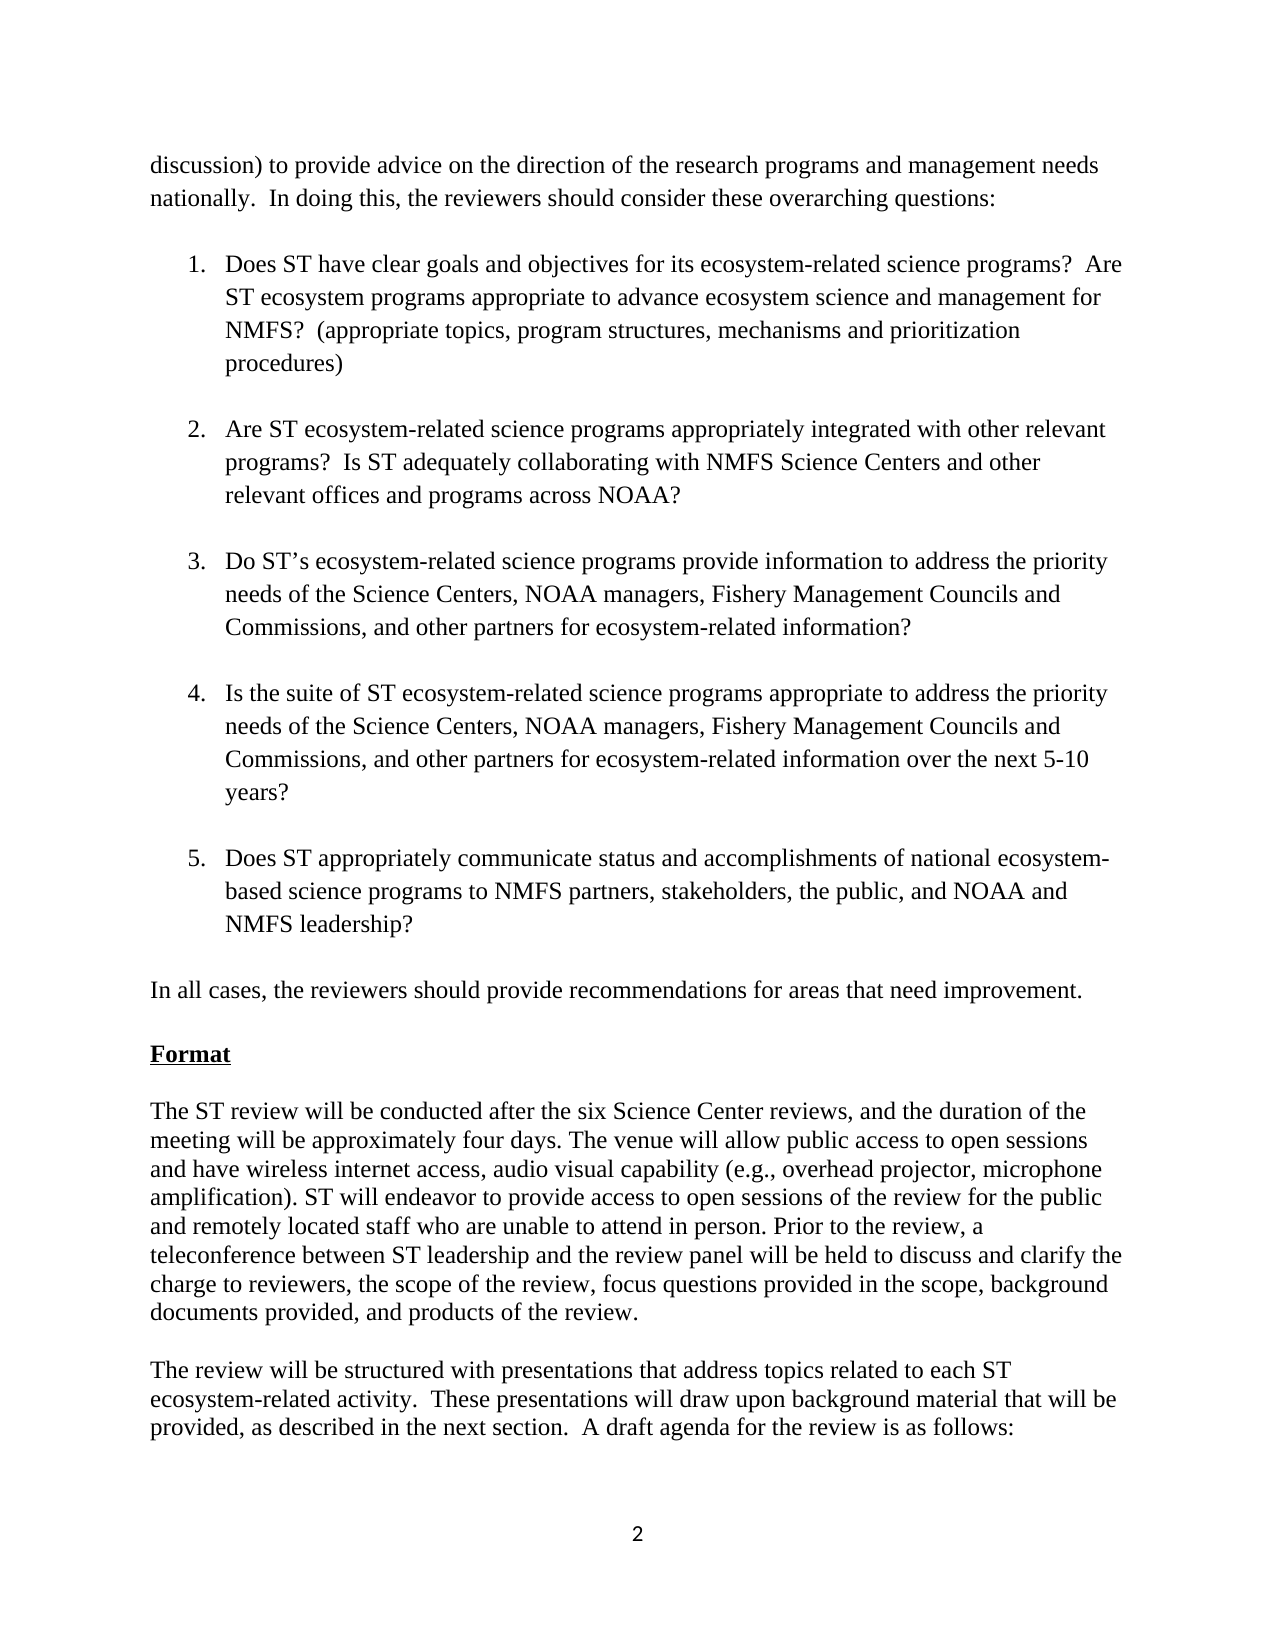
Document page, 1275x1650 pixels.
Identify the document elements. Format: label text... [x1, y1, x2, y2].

text The review will be structured with presentations that address topics related to each ST ecosystem-related activity. These presentations will draw upon background material that will be provided, as described in the next section. A draft agenda for the review is as follows: [150, 1355, 1125, 1441]
text The ST review will be conducted after the six Science Center reviews, and the duration of the meeting will be approximately four days. The venue will allow public access to open sessions and have wireless internet access, audio visual capability (e.g., overhead projector, microphone amplification). ST will endeavor to provide access to open sessions of the review for the public and remotely located staff who are unable to attend in person. Prior to the review, a teleconference between ST leadership and the review panel will be held to discuss and clarify the charge to reviewers, the scope of the review, focus questions provided in the scope, background documents provided, and products of the review. [150, 1096, 1125, 1326]
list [150, 150, 1125, 212]
list Does ST have clear goals and objectives for its ecosystem-related science programs? Are ST ecosystem programs appropriate to advance ecosystem science and management for NMFS? (appropriate topics, program structures, mechanisms and prioritization procedures) [187, 249, 1125, 377]
text Format [150, 1039, 1125, 1067]
list Is the suite of ST ecosystem-related science programs appropriate to address the priority needs of the Science Centers, NOAA managers, Fishery Management Councils and Commissions, and other partners for ecosystem-related information over the next 5-10 years? [187, 678, 1125, 806]
list Does ST appropriately communicate status and accomplishments of national ecosystem-based science programs to NMFS partners, stakeholders, the public, and NOAA and NMFS leadership? [187, 843, 1125, 938]
list Do ST’s ecosystem-related science programs provide information to address the priority needs of the Science Centers, NOAA managers, Fishery Management Councils and Commissions, and other partners for ecosystem-related information? [187, 546, 1125, 641]
list Are ST ecosystem-related science programs appropriately integrated with other relevant programs? Is ST adequately collaborating with NMFS Science Centers and other relevant offices and programs across NOAA? [187, 414, 1125, 509]
text In all cases, the reviewers should provide recommendations for areas that need improvement. [150, 976, 1125, 1004]
